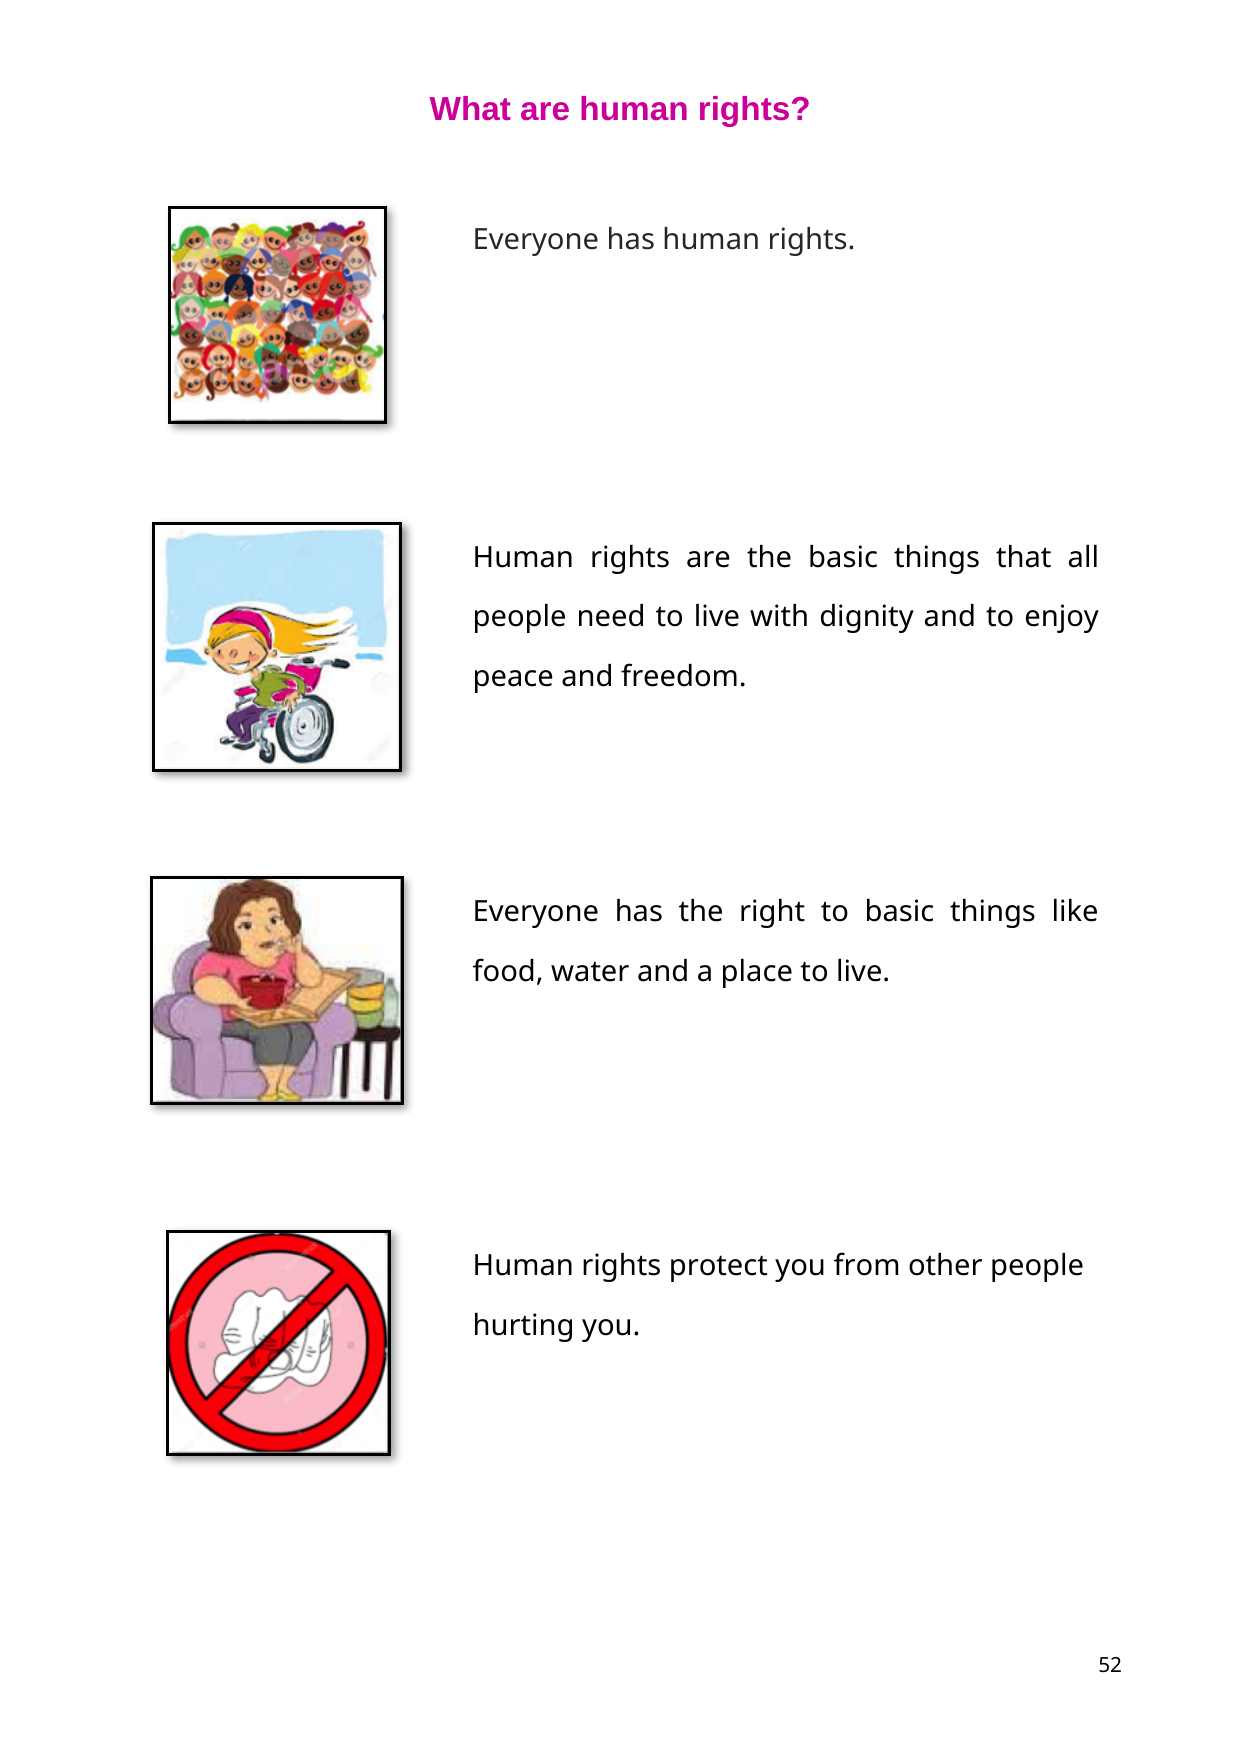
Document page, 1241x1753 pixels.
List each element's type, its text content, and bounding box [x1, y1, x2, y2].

table_cell Human rights protect you from other people hurting you. [461, 1185, 1111, 1539]
table_header Everyone has human rights. [461, 167, 1111, 477]
table_cell [107, 831, 461, 1185]
picture [153, 879, 401, 1102]
picture [155, 525, 399, 769]
picture [169, 1233, 388, 1453]
table_cell [107, 477, 461, 831]
text What are human rights? [118, 89, 1122, 127]
table_cell [107, 1185, 461, 1539]
table_cell Human rights are the basic things that all people need to live with dignity and to enjoy peace and freedom. [461, 477, 1111, 831]
picture [171, 209, 384, 421]
table_cell Everyone has the right to basic things like food, water and a place to live. [461, 831, 1111, 1185]
table_header [107, 167, 461, 477]
